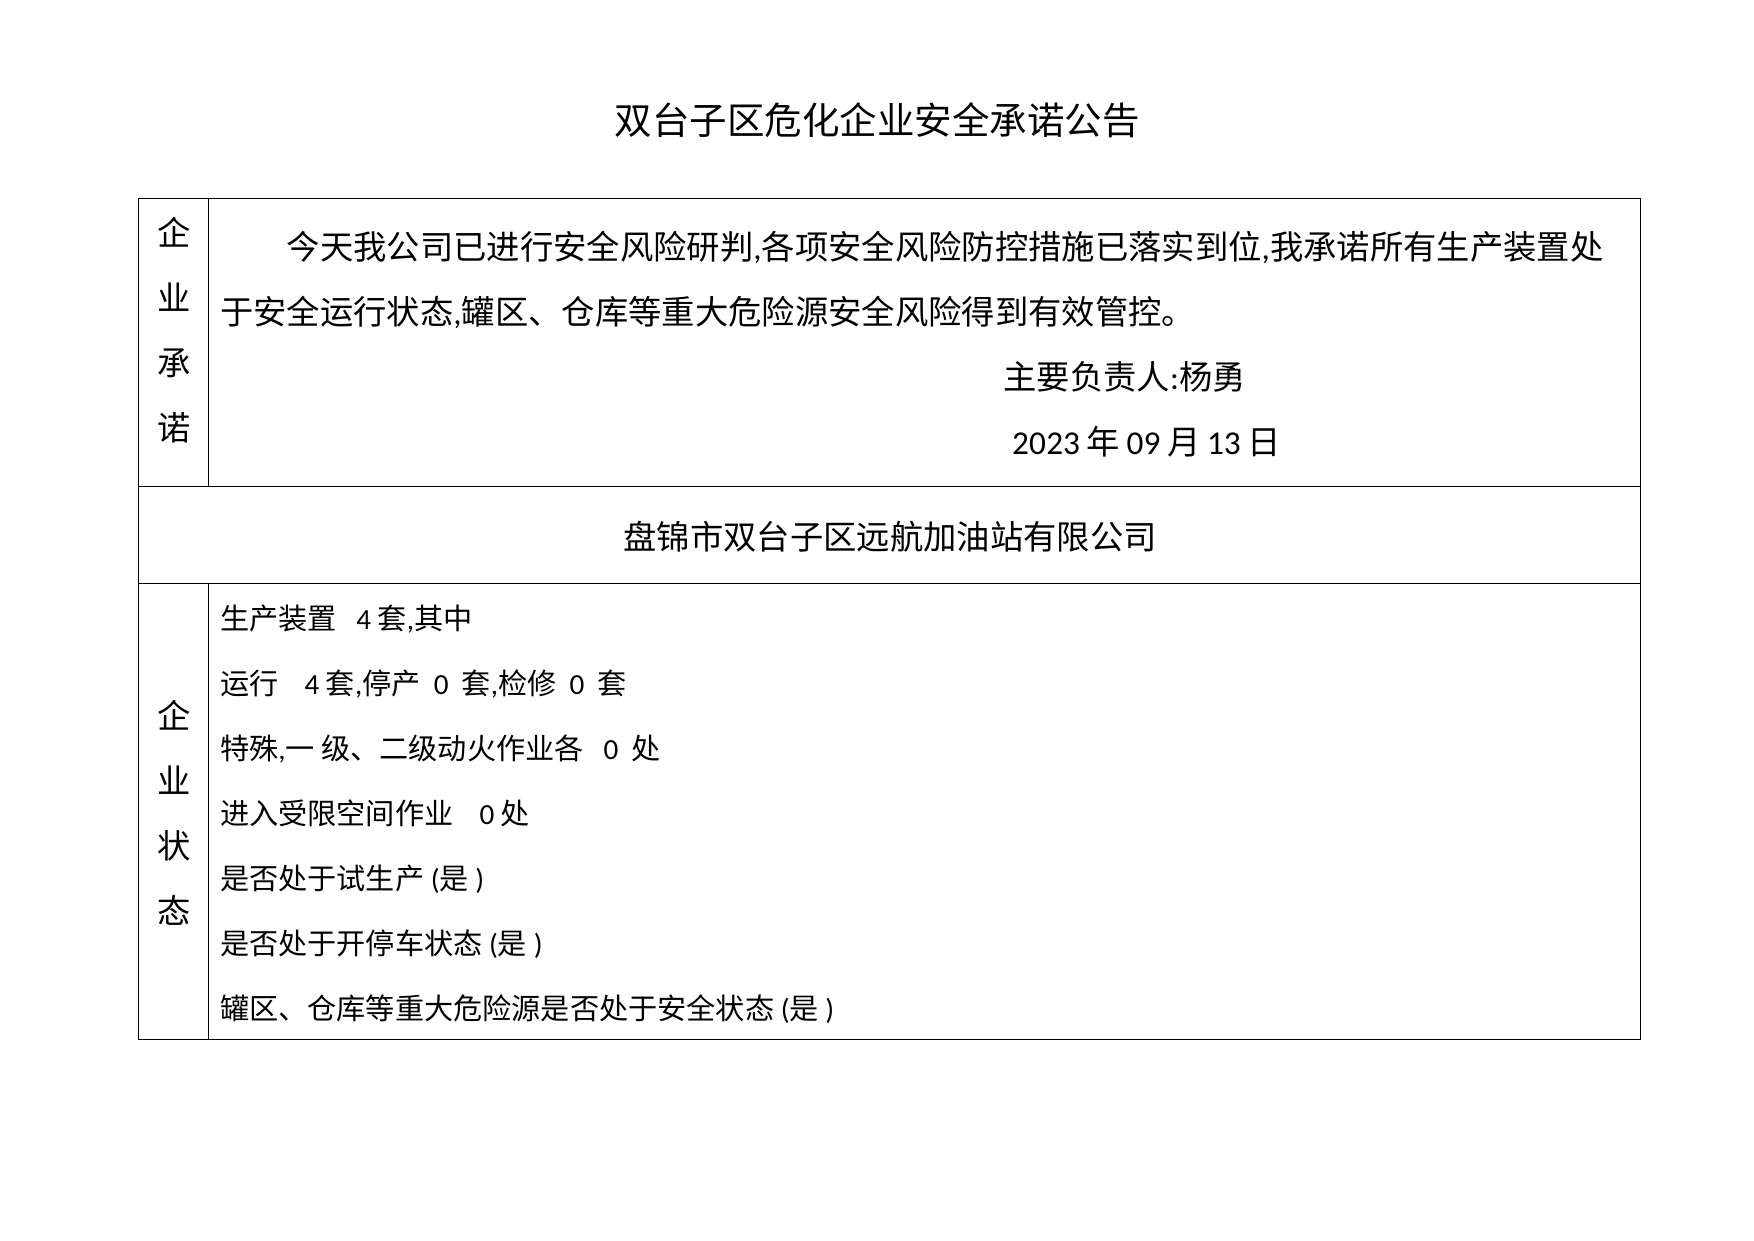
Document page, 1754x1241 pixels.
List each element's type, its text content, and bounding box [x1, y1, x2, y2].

table_cell 盘锦市双台子区远航加油站有限公司 [139, 487, 1640, 583]
table_cell 今天我公司已进行安全风险研判,各项安全风险防控措施已落实到位,我承诺所有生产装置处于安全运行状态,罐区、仓库等重大危险源安全风险得到有效管控。 主要负责人:杨勇 2023年09月13日 [209, 199, 1640, 486]
table_cell 企业承诺 [139, 199, 208, 486]
table_cell 生产装置 4 套,其中 运行 4 套,停产 0 套,检修 0 套 特殊,一 级、二级动火作业各 0 处 进入受限空间作业 0 处 是否处于试生产 (是 ) 是否处于开停车状态 (是 ) 罐区、仓库等重大危险源是否处于安全状态 (是 ) [209, 584, 1640, 1039]
table_cell 企业状态 [139, 584, 208, 1039]
